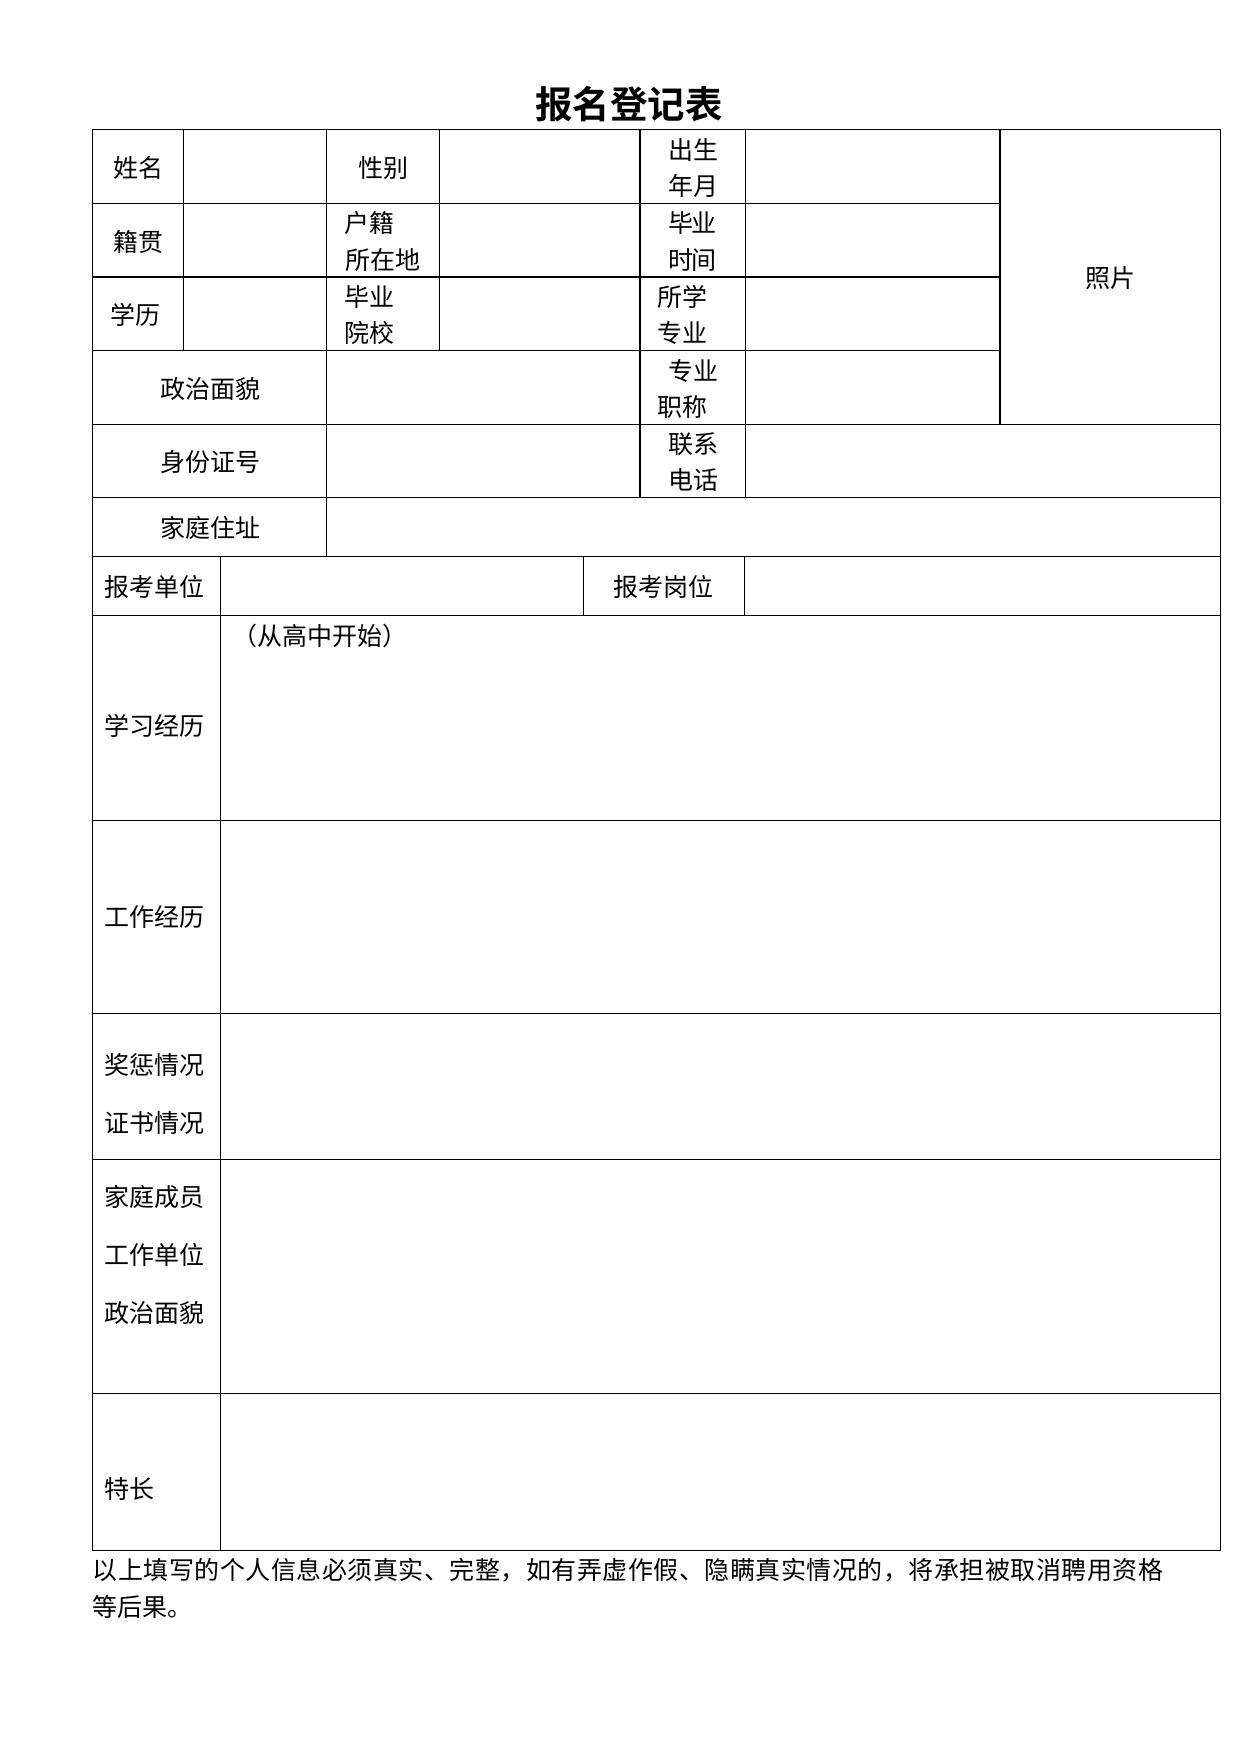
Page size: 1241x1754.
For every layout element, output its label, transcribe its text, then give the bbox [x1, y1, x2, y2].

table_cell [440, 278, 639, 350]
table_cell 工作经历 [93, 821, 220, 1013]
table_cell 籍贯 [93, 204, 183, 276]
text 以上填写的个人信息必须真实、完整，如有弄虚作假、隐瞒真实情况的，将承担被取消聘用资格等后果。 [93, 1551, 1165, 1623]
table_cell [746, 278, 999, 350]
table_cell [221, 821, 1220, 1013]
table_header [746, 130, 999, 203]
table_cell 户籍 所在地 [327, 204, 439, 276]
table_cell （从高中开始） [221, 616, 1220, 820]
table_cell [221, 557, 583, 615]
table_cell [327, 498, 1220, 556]
table_cell 专业 职称 [641, 351, 745, 423]
table_cell [746, 204, 999, 276]
table_cell 政治面貌 [93, 351, 326, 423]
table_cell 家庭成员 工作单位 政治面貌 [93, 1160, 220, 1393]
table_cell 奖惩情况 证书情况 [93, 1014, 220, 1158]
table_cell [327, 351, 639, 423]
table_cell [184, 204, 326, 276]
table_cell 学习经历 [93, 616, 220, 820]
table_cell [746, 425, 1220, 497]
table_cell 学历 [93, 278, 183, 350]
table_cell 联系 电话 [641, 425, 745, 497]
table_header 出生 年月 [641, 130, 745, 203]
table_cell [746, 351, 999, 423]
table_cell 家庭住址 [93, 498, 326, 556]
table_cell 毕业 院校 [327, 278, 439, 350]
table_cell [184, 278, 326, 350]
table_cell [745, 557, 1220, 615]
table_cell [221, 1394, 1220, 1550]
table_header 性别 [327, 130, 439, 203]
table_header [440, 130, 639, 203]
text 报名登记表 [93, 75, 1165, 129]
table_cell [221, 1014, 1220, 1158]
table_cell [221, 1160, 1220, 1393]
table_cell 毕业 时间 [641, 204, 745, 276]
table_cell 所学 专业 [641, 278, 745, 350]
table_header 照片 [1001, 130, 1220, 423]
table_cell 特长 [93, 1394, 220, 1550]
table_header [184, 130, 326, 203]
table_cell 报考单位 [93, 557, 220, 615]
table_cell 报考岗位 [584, 557, 744, 615]
table_header 姓名 [93, 130, 183, 203]
table_cell 身份证号 [93, 425, 326, 497]
table_cell [327, 425, 639, 497]
table_cell [440, 204, 639, 276]
